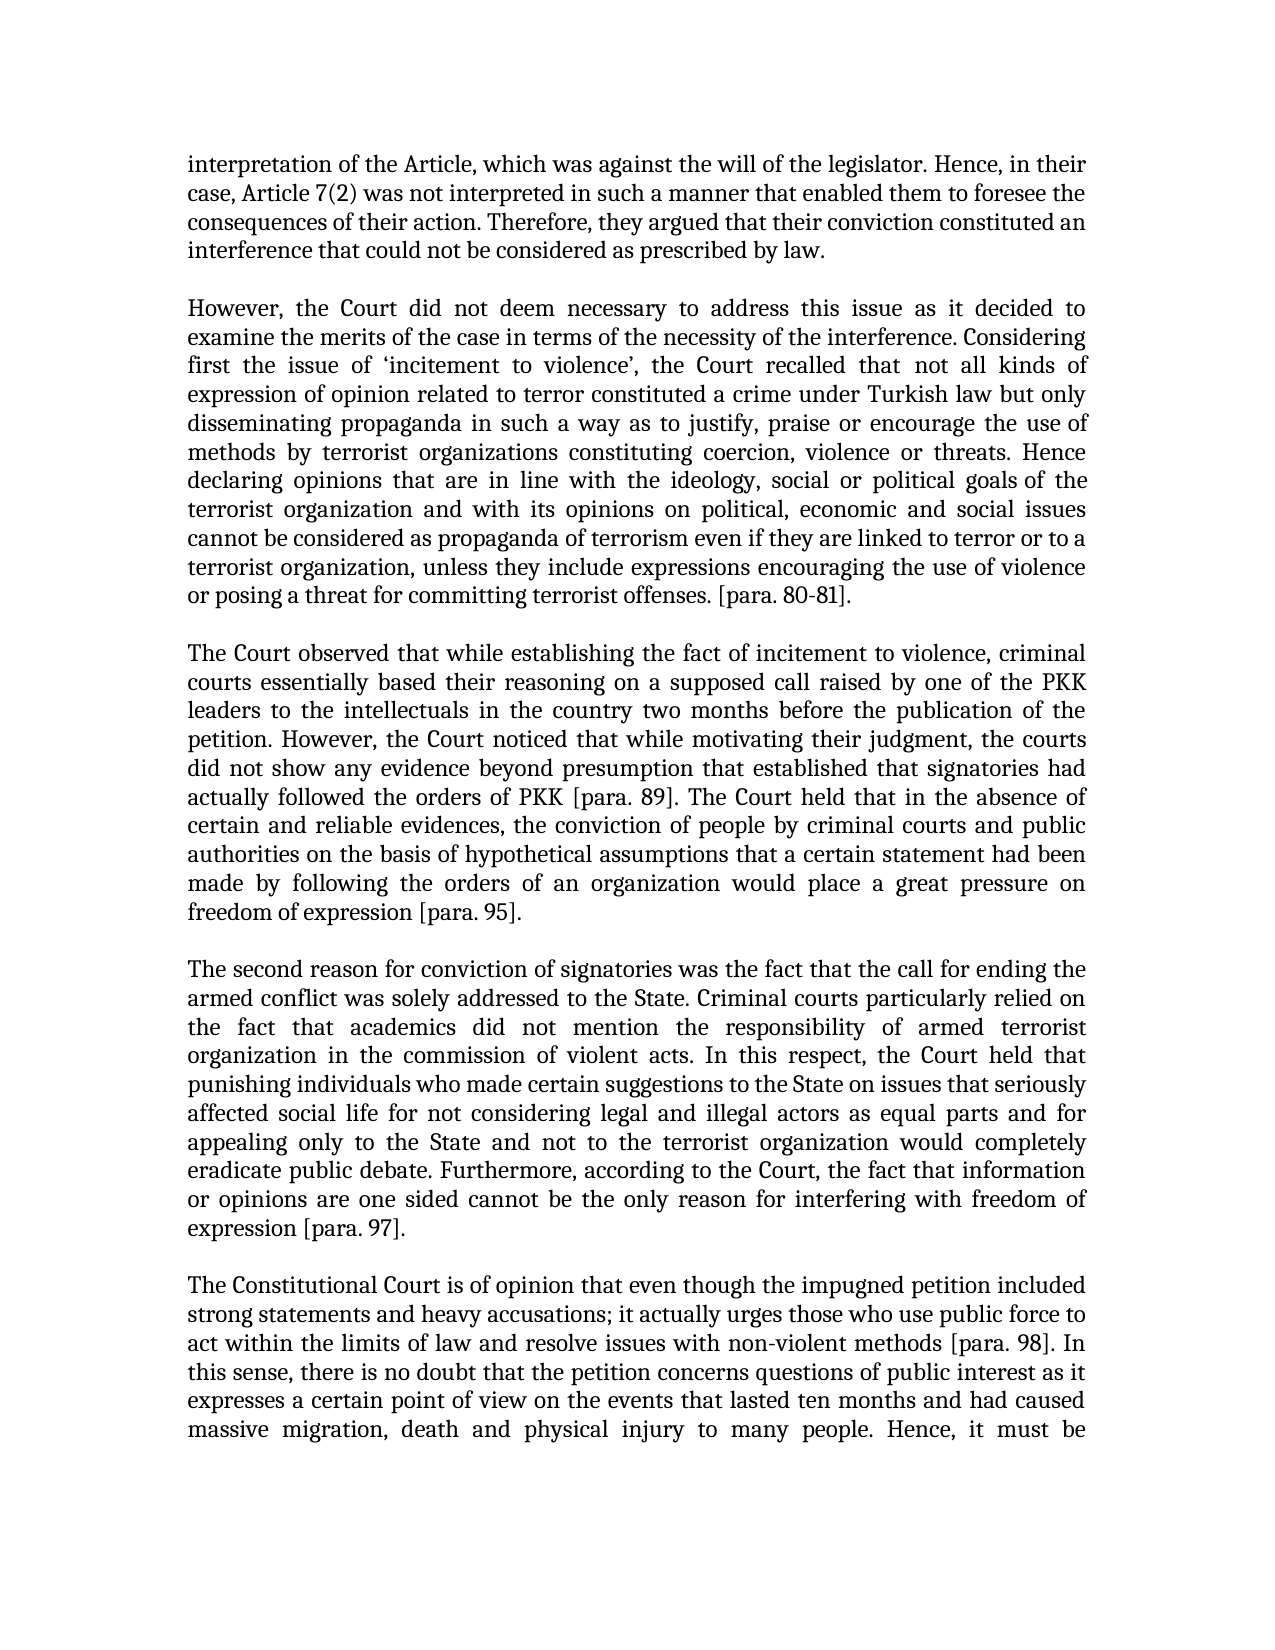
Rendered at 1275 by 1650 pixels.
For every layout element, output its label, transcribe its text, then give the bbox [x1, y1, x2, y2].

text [187, 150, 1087, 265]
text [187, 1271, 1087, 1444]
text However, the Court did not deem necessary to address this issue as it decided to examine the merits of the case in terms of the necessity of the interference. Considering first the issue of ‘incitement to violence’, the Court recalled that not all kinds of expression of opinion related to terror constituted a crime under Turkish law but only disseminating propaganda in such a way as to justify, praise or encourage the use of methods by terrorist organizations constituting coercion, violence or threats. Hence declaring opinions that are in line with the ideology, social or political goals of the terrorist organization and with its opinions on political, economic and social issues cannot be considered as propaganda of terrorism even if they are linked to terror or to a terrorist organization, unless they include expressions encouraging the use of violence or posing a threat for committing terrorist offenses. [para. 80-81]. [187, 294, 1087, 610]
text The second reason for conviction of signatories was the fact that the call for ending the armed conflict was solely addressed to the State. Criminal courts particularly relied on the fact that academics did not mention the responsibility of armed terrorist organization in the commission of violent acts. In this respect, the Court held that punishing individuals who made certain suggestions to the State on issues that seriously affected social life for not considering legal and illegal actors as equal parts and for appealing only to the State and not to the terrorist organization would completely eradicate public debate. Furthermore, according to the Court, the fact that information or opinions are one sided cannot be the only reason for interfering with freedom of expression [para. 97]. [187, 955, 1087, 1242]
text The Court observed that while establishing the fact of incitement to violence, criminal courts essentially based their reasoning on a supposed call raised by one of the PKK leaders to the intellectuals in the country two months before the publication of the petition. However, the Court noticed that while motivating their judgment, the courts did not show any evidence beyond presumption that established that signatories had actually followed the orders of PKK [para. 89]. The Court held that in the absence of certain and reliable evidences, the conviction of people by criminal courts and public authorities on the basis of hypothetical assumptions that a certain statement had been made by following the orders of an organization would place a great pressure on freedom of expression [para. 95]. [187, 639, 1087, 926]
